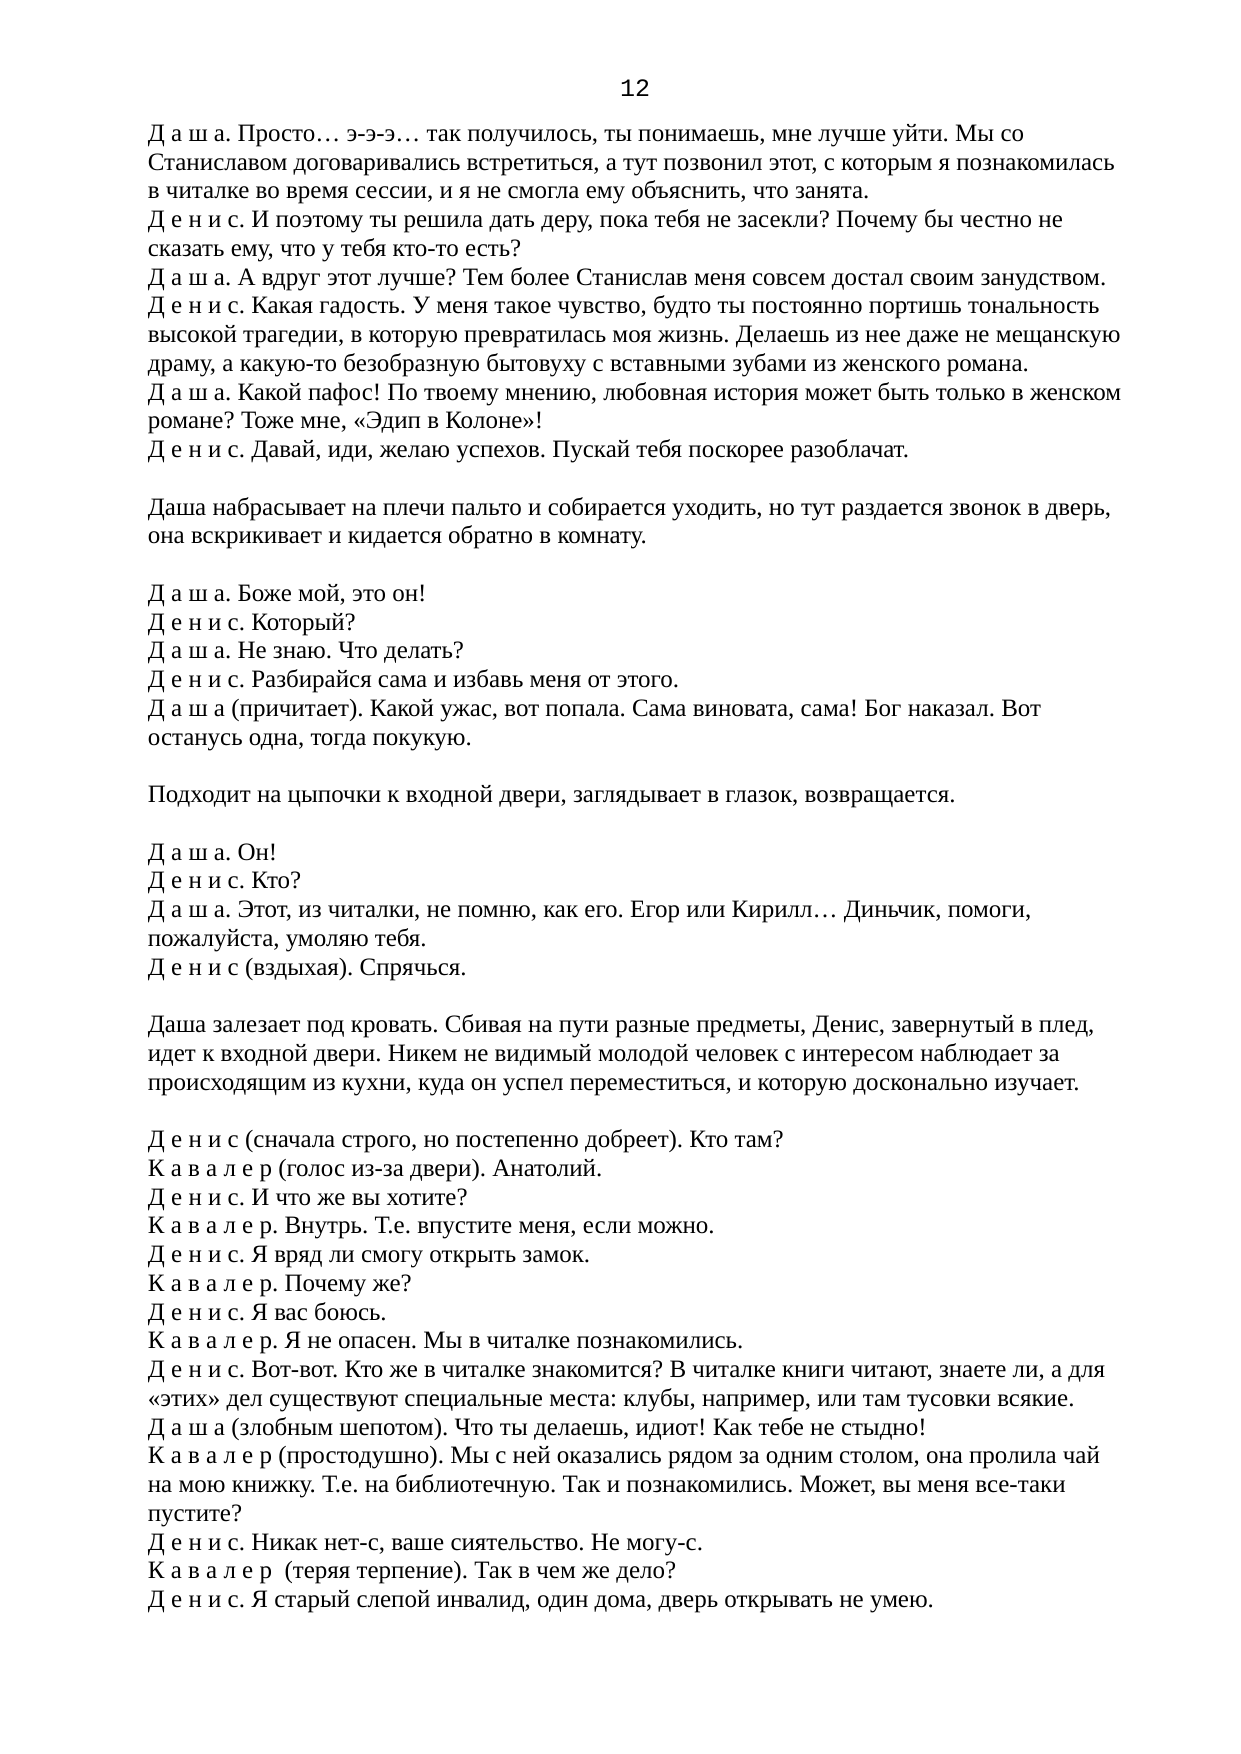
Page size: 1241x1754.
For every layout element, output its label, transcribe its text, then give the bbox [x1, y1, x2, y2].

text Д е н и с. Который? [148, 607, 1122, 636]
text Д а ш а. Он! [148, 837, 1122, 866]
text Даша набрасывает на плечи пальто и собирается уходить, но тут раздается звонок в дверь, она вскрикивает и кидается обратно в комнату. [148, 492, 1122, 549]
text К а в а л е р. Внутрь. Т.е. впустите меня, если можно. [148, 1211, 1122, 1239]
text Д а ш а. А вдруг этот лучше? Тем более Станислав меня совсем достал своим занудством. [148, 262, 1122, 291]
text Д е н и с. Кто? [148, 866, 1122, 894]
text К а в а л е р. Почему же? [148, 1268, 1122, 1297]
text Д е н и с. Какая гадость. У меня такое чувство, будто ты постоянно портишь тональность высокой трагедии, в которую превратилась моя жизнь. Делаешь из нее даже не мещанскую драму, а какую-то безобразную бытовуху с вставными зубами из женского романа. [148, 291, 1122, 377]
text Д е н и с (сначала строго, но постепенно добреет). Кто там? [148, 1124, 1122, 1153]
text Подходит на цыпочки к входной двери, заглядывает в глазок, возвращается. [148, 779, 1122, 808]
text Д а ш а. Боже мой, это он! [148, 578, 1122, 607]
text Д е н и с. Я старый слепой инвалид, один дома, дверь открывать не умею. [148, 1584, 1122, 1613]
text Д а ш а. Просто… э-э-э… так получилось, ты понимаешь, мне лучше уйти. Мы со Станиславом договаривались встретиться, а тут позвонил этот, с которым я познакомилась в читалке во время сессии, и я не смогла ему объяснить, что занята. [148, 118, 1122, 204]
text Д е н и с. Разбирайся сама и избавь меня от этого. [148, 664, 1122, 693]
text Д а ш а. Этот, из читалки, не помню, как его. Егор или Кирилл… Диньчик, помоги, пожалуйста, умоляю тебя. [148, 894, 1122, 952]
text Д е н и с. Я вряд ли смогу открыть замок. [148, 1239, 1122, 1268]
text К а в а л е р (простодушно). Мы с ней оказались рядом за одним столом, она пролила чай на мою книжку. Т.е. на библиотечную. Так и познакомились. Может, вы меня все-таки пустите? [148, 1441, 1122, 1527]
text Д е н и с. И что же вы хотите? [148, 1182, 1122, 1211]
text Д а ш а (причитает). Какой ужас, вот попала. Сама виновата, сама! Бог наказал. Вот останусь одна, тогда покукую. [148, 693, 1122, 751]
text Д е н и с. Я вас боюсь. [148, 1297, 1122, 1326]
text К а в а л е р (голос из-за двери). Анатолий. [148, 1153, 1122, 1182]
text Даша залезает под кровать. Сбивая на пути разные предметы, Денис, завернутый в плед, идет к входной двери. Никем не видимый молодой человек с интересом наблюдает за происходящим из кухни, куда он успел переместиться, и которую досконально изучает. [148, 1009, 1122, 1096]
text К а в а л е р (теряя терпение). Так в чем же дело? [148, 1556, 1122, 1584]
text Д е н и с. Никак нет-с, ваше сиятельство. Не могу-с. [148, 1527, 1122, 1556]
text Д а ш а. Не знаю. Что делать? [148, 636, 1122, 664]
text Д е н и с. И поэтому ты решила дать деру, пока тебя не засекли? Почему бы честно не сказать ему, что у тебя кто-то есть? [148, 204, 1122, 262]
text Д е н и с (вздыхая). Спрячься. [148, 952, 1122, 981]
text К а в а л е р. Я не опасен. Мы в читалке познакомились. [148, 1326, 1122, 1354]
text Д е н и с. Давай, иди, желаю успехов. Пускай тебя поскорее разоблачат. [148, 434, 1122, 463]
text Д е н и с. Вот-вот. Кто же в читалке знакомится? В читалке книги читают, знаете ли, а для «этих» дел существуют специальные места: клубы, например, или там тусовки всякие. [148, 1354, 1122, 1412]
text Д а ш а (злобным шепотом). Что ты делаешь, идиот! Как тебе не стыдно! [148, 1412, 1122, 1441]
text Д а ш а. Какой пафос! По твоему мнению, любовная история может быть только в женском романе? Тоже мне, «Эдип в Колоне»! [148, 377, 1122, 434]
